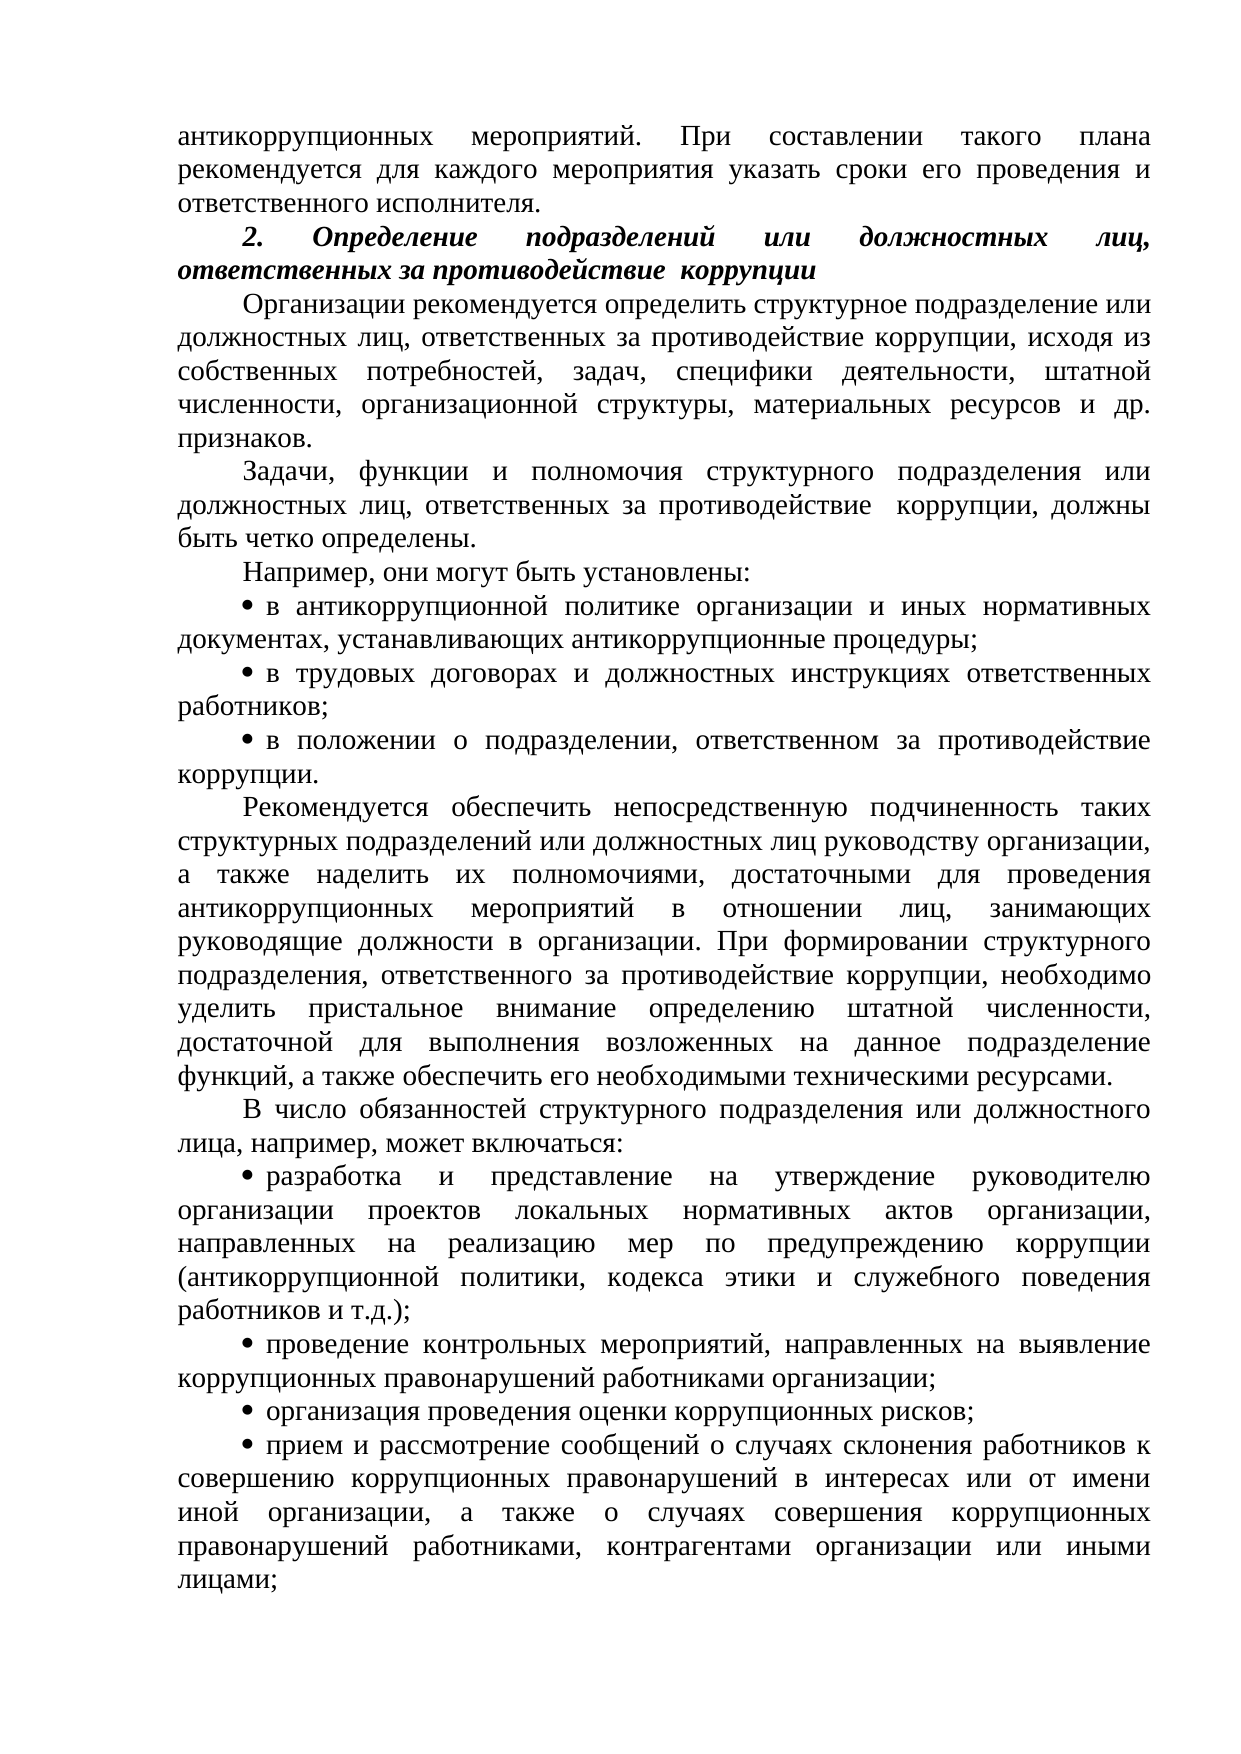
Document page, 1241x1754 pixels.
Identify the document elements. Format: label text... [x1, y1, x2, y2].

list организация проведения оценки коррупционных рисков; [177, 1393, 1152, 1427]
text Задачи, функции и полномочия структурного подразделения или должностных лиц, ответственных за противодействие коррупции, должны быть четко определены. [177, 453, 1152, 554]
list проведение контрольных мероприятий, направленных на выявление коррупционных правонарушений работниками организации; [177, 1326, 1152, 1393]
text Организации рекомендуется определить структурное подразделение или должностных лиц, ответственных за противодействие коррупции, исходя из собственных потребностей, задач, специфики деятельности, штатной численности, организационной структуры, материальных ресурсов и др. признаков. [177, 286, 1152, 453]
list прием и рассмотрение сообщений о случаях склонения работников к совершению коррупционных правонарушений в интересах или от имени иной организации, а также о случаях совершения коррупционных правонарушений работниками, контрагентами организации или иными лицами; [177, 1427, 1152, 1595]
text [177, 118, 1152, 219]
list разработка и представление на утверждение руководителю организации проектов локальных нормативных актов организации, направленных на реализацию мер по предупреждению коррупции (антикоррупционной политики, кодекса этики и служебного поведения работников и т.д.); [177, 1158, 1152, 1326]
list Рекомендуется обеспечить непосредственную подчиненность таких структурных подразделений или должностных лиц руководству организации, а также наделить их полномочиями, достаточными для проведения антикоррупционных мероприятий в отношении лиц, занимающих руководящие должности в организации. При формировании структурного подразделения, ответственного за противодействие коррупции, необходимо уделить пристальное внимание определению штатной численности, достаточной для выполнения возложенных на данное подразделение функций, а также обеспечить его необходимыми техническими ресурсами. [177, 789, 1152, 1091]
list в трудовых договорах и должностных инструкциях ответственных работников; [177, 655, 1152, 722]
subtitle 2. Определение подразделений или должностных лиц, ответственных за противодействие коррупции [177, 219, 1152, 286]
list В число обязанностей структурного подразделения или должностного лица, например, может включаться: [177, 1091, 1152, 1158]
list Например, они могут быть установлены: [177, 554, 1152, 588]
list в антикоррупционной политике организации и иных нормативных документах, устанавливающих антикоррупционные процедуры; [177, 588, 1152, 655]
list в положении о подразделении, ответственном за противодействие коррупции. [177, 722, 1152, 789]
